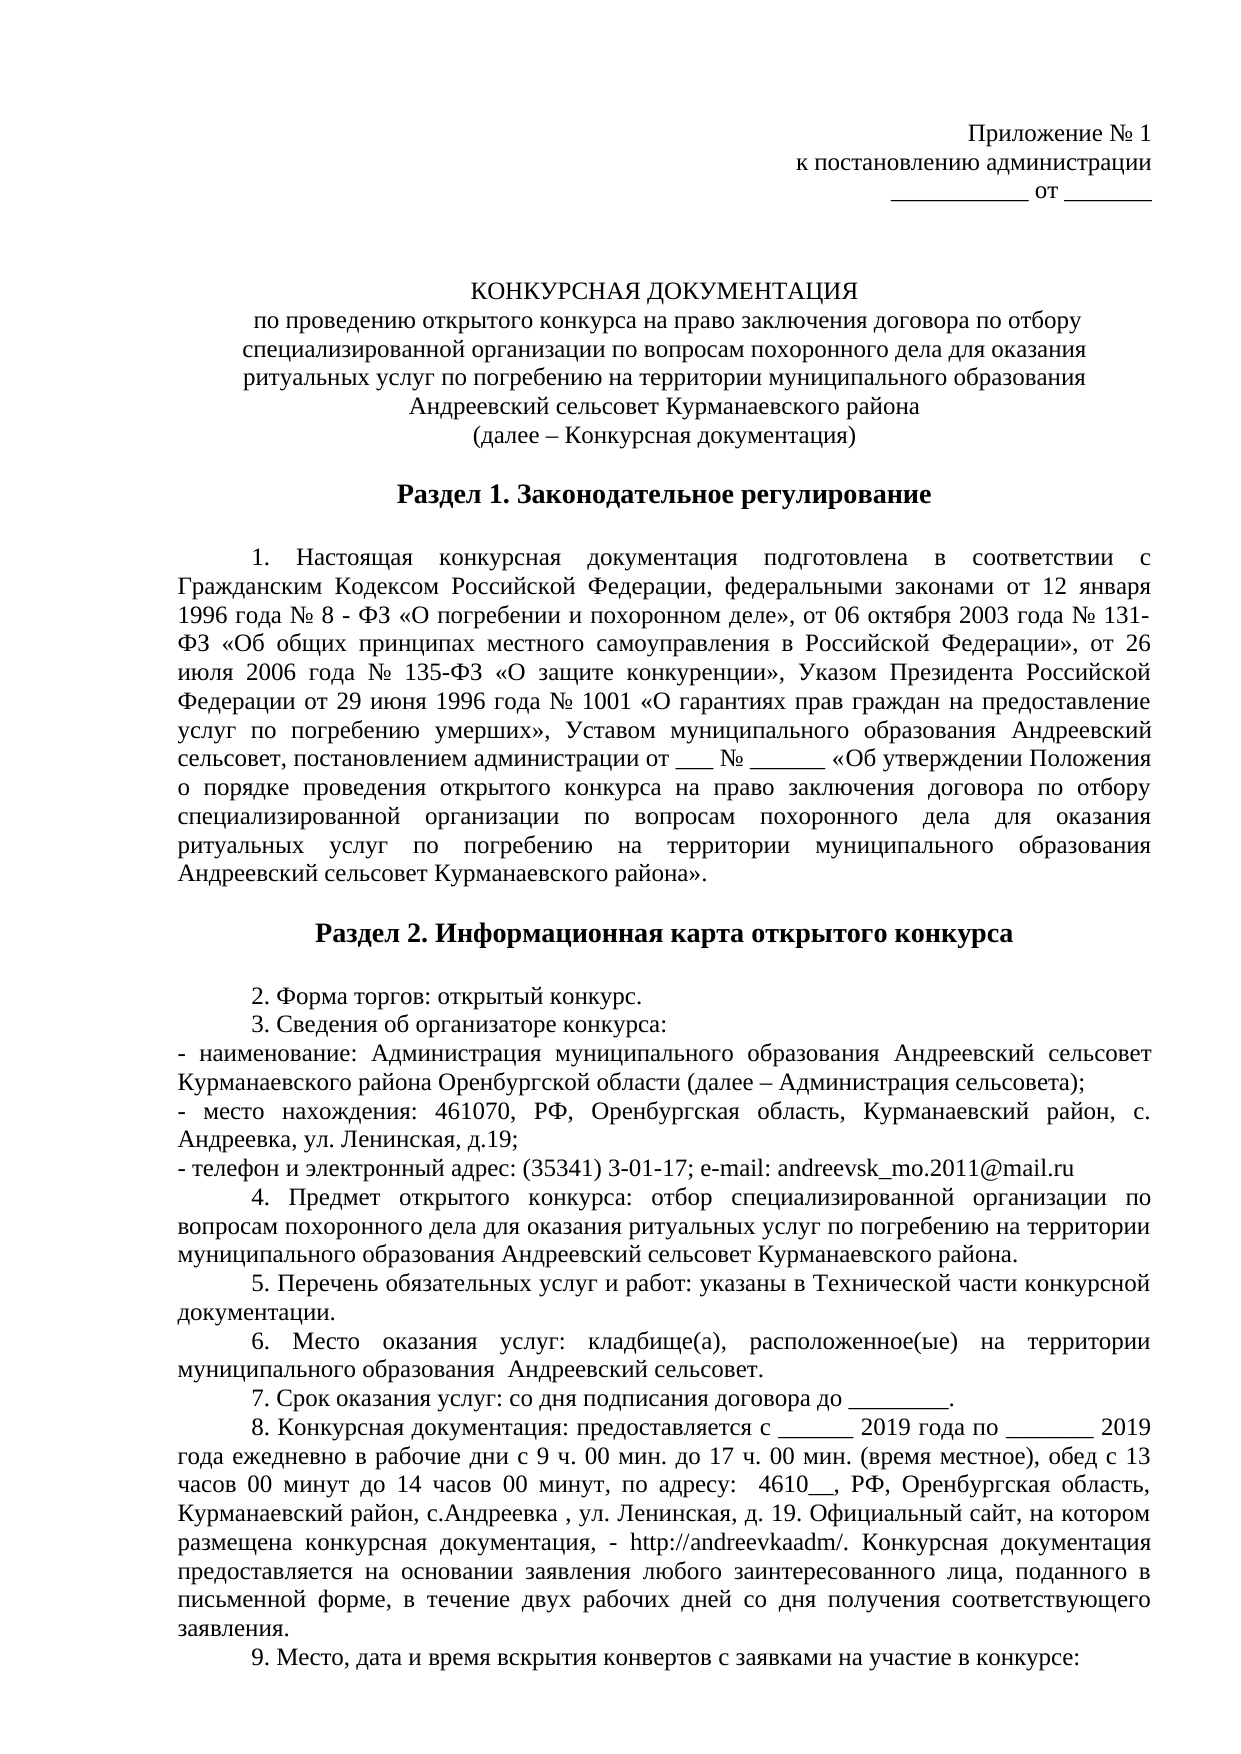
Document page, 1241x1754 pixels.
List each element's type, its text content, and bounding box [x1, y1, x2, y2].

text 7. Срок оказания услуг: со дня подписания договора до ________. [177, 1383, 1152, 1412]
text 4. Предмет открытого конкурса: отбор специализированной организации по вопросам похоронного дела для оказания ритуальных услуг по погребению на территории муниципального образования Андреевский сельсовет Курманаевского района. [177, 1182, 1152, 1268]
text Приложение № 1 [177, 118, 1152, 147]
text 6. Место оказания услуг: кладбище(а), расположенное(ые) на территории муниципального образования Андреевский сельсовет. [177, 1326, 1152, 1383]
text (далее – Конкурсная документация) [177, 420, 1152, 449]
text - место нахождения: 461070, РФ, Оренбургская область, Курманаевский район, с. Андреевка, ул. Ленинская, д.19; [177, 1096, 1152, 1153]
text 5. Перечень обязательных услуг и работ: указаны в Технической части конкурсной документации. [177, 1268, 1152, 1326]
text КОНКУРСНАЯ ДОКУМЕНТАЦИЯ [177, 276, 1152, 305]
text 9. Место, дата и время вскрытия конвертов с заявками на участие в конкурсе: [177, 1642, 1152, 1671]
text Раздел 1. Законодательное регулирование [177, 477, 1152, 510]
text ___________ от _______ [177, 176, 1152, 204]
text по проведению открытого конкурса на право заключения договора по отбору специализированной организации по вопросам похоронного дела для оказания ритуальных услуг по погребению на территории муниципального образования Андреевский сельсовет Курманаевского района [177, 305, 1152, 420]
text - телефон и электронный адрес: (35341) 3-01-17; e-mail: andreevsk_mo.2011@mail.ru [177, 1153, 1152, 1182]
text 8. Конкурсная документация: предоставляется с ______ 2019 года по _______ 2019 года ежедневно в рабочие дни с 9 ч. 00 мин. до 17 ч. 00 мин. (время местное), обед с 13 часов 00 минут до 14 часов 00 минут, по адресу: 4610__, РФ, Оренбургская область, Курманаевский район, с.Андреевка , ул. Ленинская, д. 19. Официальный сайт, на котором размещена конкурсная документация, - http://andreevkaadm/. Конкурсная документация предоставляется на основании заявления любого заинтересованного лица, поданного в письменной форме, в течение двух рабочих дней со дня получения соответствующего заявления. [177, 1412, 1152, 1642]
text 2. Форма торгов: открытый конкурс. [177, 981, 1152, 1009]
text - наименование: Администрация муниципального образования Андреевский сельсовет Курманаевского района Оренбургской области (далее – Администрация сельсовета); [177, 1038, 1152, 1096]
text 1. Настоящая конкурсная документация подготовлена в соответствии с Гражданским Кодексом Российской Федерации, федеральными законами от 12 января 1996 года № 8 - ФЗ «О погребении и похоронном деле», от 06 октября 2003 года № 131-ФЗ «Об общих принципах местного самоуправления в Российской Федерации», от 26 июля 2006 года № 135-ФЗ «О защите конкуренции», Указом Президента Российской Федерации от 29 июня 1996 года № 1001 «О гарантиях прав граждан на предоставление услуг по погребению умерших», Уставом муниципального образования Андреевский сельсовет, постановлением администрации от ___ № ______ «Об утверждении Положения о порядке проведения открытого конкурса на право заключения договора по отбору специализированной организации по вопросам похоронного дела для оказания ритуальных услуг по погребению на территории муниципального образования Андреевский сельсовет Курманаевского района». [177, 542, 1152, 887]
text Раздел 2. Информационная карта открытого конкурса [177, 916, 1152, 948]
text 3. Сведения об организаторе конкурса: [177, 1009, 1152, 1038]
text к постановлению администрации [177, 147, 1152, 176]
